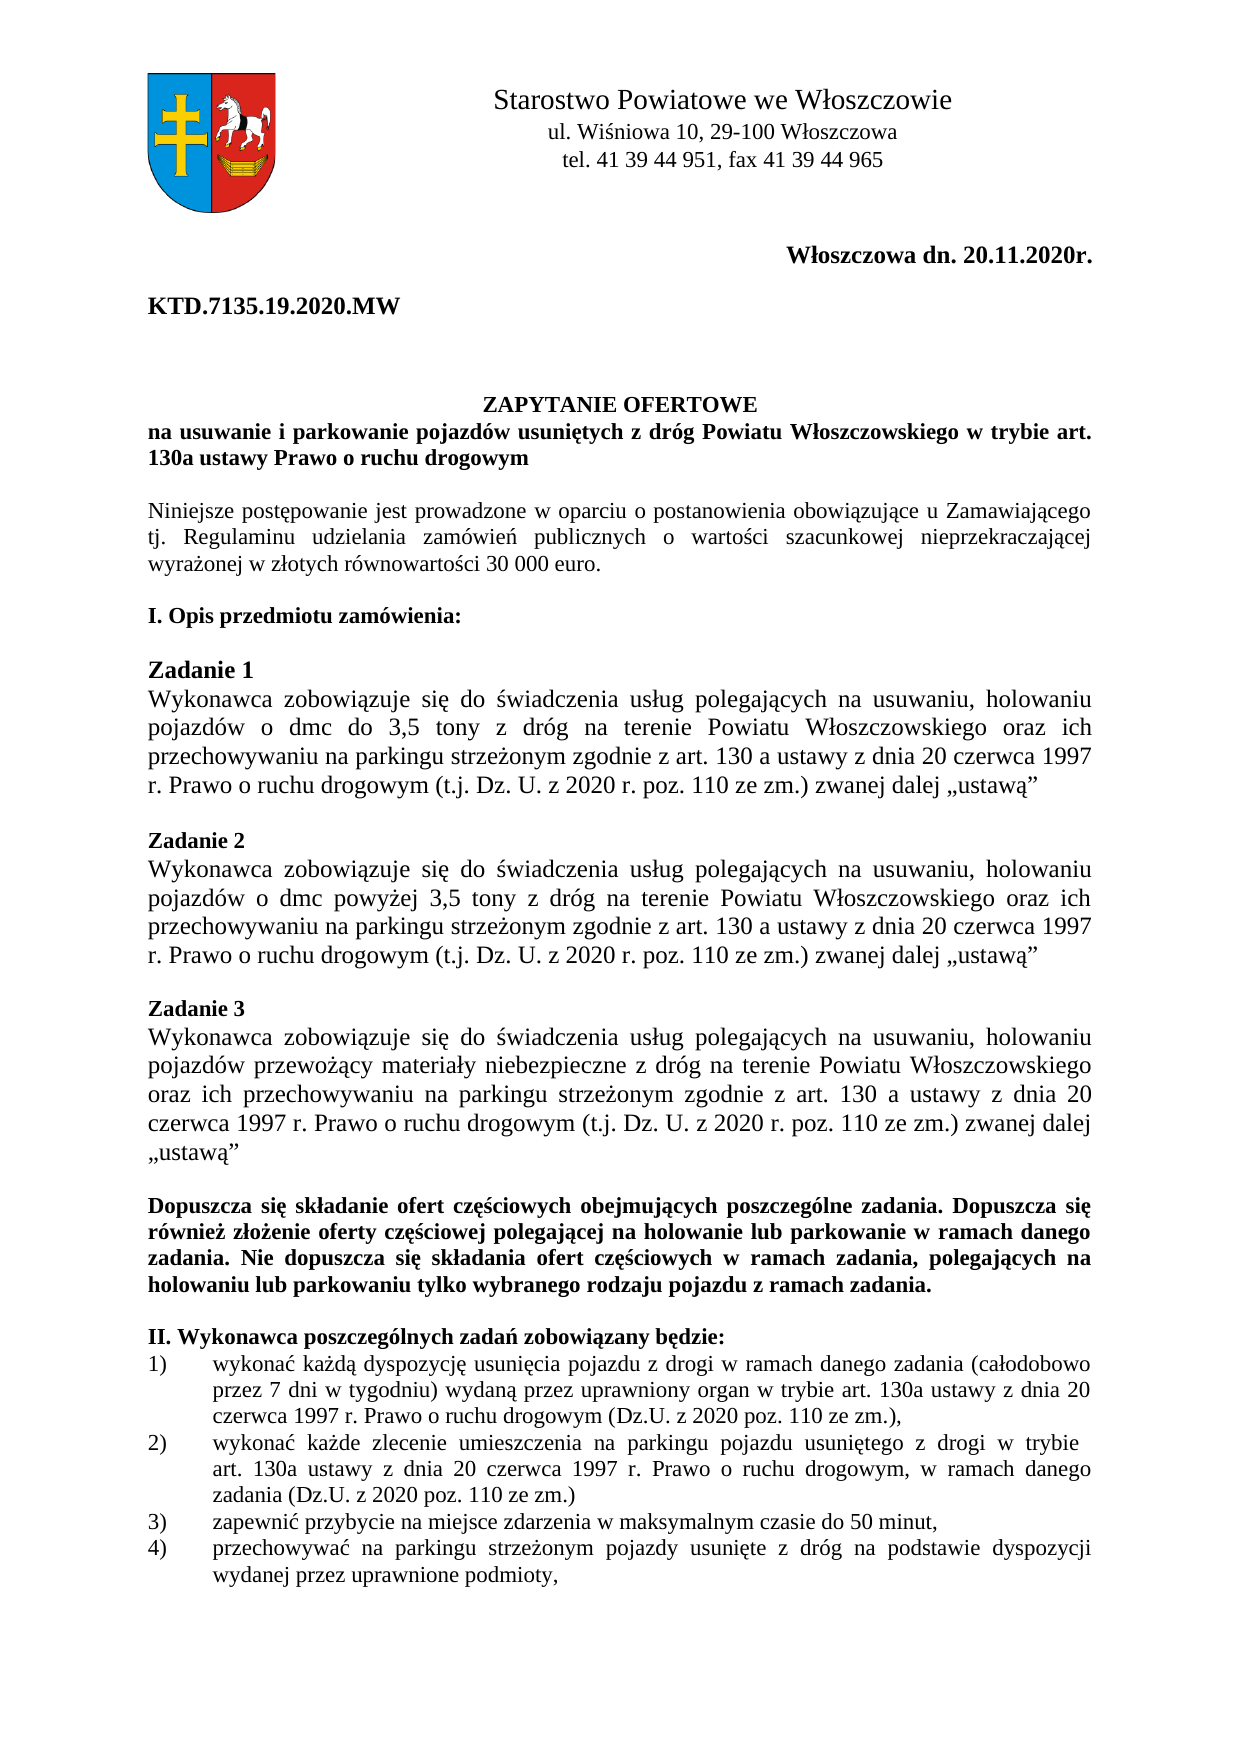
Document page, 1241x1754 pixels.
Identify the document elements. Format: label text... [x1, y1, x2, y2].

text Zadanie 3 [148, 995, 1093, 1022]
picture [155, 95, 207, 175]
text II. Wykonawca poszczególnych zadań zobowiązany będzie: [148, 1323, 1093, 1350]
text Niniejsze postępowanie jest prowadzone w oparciu o postanowienia obowiązujące u Zamawiającego tj. Regulaminu udzielania zamówień publicznych o wartości szacunkowej nieprzekraczającej wyrażonej w złotych równowartości 30 000 euro. [148, 497, 1093, 576]
list wykonać każdą dyspozycję usunięcia pojazdu z drogi w ramach danego zadania (całodobowo przez 7 dni w tygodniu) wydaną przez uprawniony organ w trybie art. 130a ustawy z dnia 20 czerwca 1997 r. Prawo o ruchu drogowym (Dz.U. z 2020 poz. 110 ze zm.), [148, 1350, 1093, 1429]
list zapewnić przybycie na miejsce zdarzenia w maksymalnym czasie do 50 minut, [148, 1508, 1093, 1534]
text Wykonawca zobowiązuje się do świadczenia usług polegających na usuwaniu, holowaniu pojazdów o dmc do 3,5 tony z dróg na terenie Powiatu Włoszczowskiego oraz ich przechowywaniu na parkingu strzeżonym zgodnie z art. 130 a ustawy z dnia 20 czerwca 1997 r. Prawo o ruchu drogowym (t.j. Dz. U. z 2020 r. poz. 110 ze zm.) zwanej dalej „ustawą” [148, 684, 1093, 799]
text Zadanie 1 [148, 655, 1093, 684]
text Dopuszcza się składanie ofert częściowych obejmujących poszczególne zadania. Dopuszcza się również złożenie oferty częściowej polegającej na holowanie lub parkowanie w ramach danego zadania. Nie dopuszcza się składania ofert częściowych w ramach zadania, polegających na holowaniu lub parkowaniu tylko wybranego rodzaju pojazdu z ramach zadania. [148, 1192, 1093, 1297]
list wykonać każde zlecenie umieszczenia na parkingu pojazdu usuniętego z drogi w trybie art. 130a ustawy z dnia 20 czerwca 1997 r. Prawo o ruchu drogowym, w ramach danego zadania (Dz.U. z 2020 poz. 110 ze zm.) [148, 1429, 1093, 1508]
text Zadanie 2 [148, 827, 1093, 854]
list przechowywać na parkingu strzeżonym pojazdy usunięte z dróg na podstawie dyspozycji wydanej przez uprawnione podmioty, [148, 1534, 1093, 1587]
text KTD.7135.19.2020.MW [148, 291, 1093, 319]
text Wykonawca zobowiązuje się do świadczenia usług polegających na usuwaniu, holowaniu pojazdów przewożący materiały niebezpieczne z dróg na terenie Powiatu Włoszczowskiego oraz ich przechowywaniu na parkingu strzeżonym zgodnie z art. 130 a ustawy z dnia 20 czerwca 1997 r. Prawo o ruchu drogowym (t.j. Dz. U. z 2020 r. poz. 110 ze zm.) zwanej dalej „ustawą” [148, 1022, 1093, 1165]
text Wykonawca zobowiązuje się do świadczenia usług polegających na usuwaniu, holowaniu pojazdów o dmc powyżej 3,5 tony z dróg na terenie Powiatu Włoszczowskiego oraz ich przechowywaniu na parkingu strzeżonym zgodnie z art. 130 a ustawy z dnia 20 czerwca 1997 r. Prawo o ruchu drogowym (t.j. Dz. U. z 2020 r. poz. 110 ze zm.) zwanej dalej „ustawą” [148, 854, 1093, 969]
picture [147, 157, 198, 213]
text ZAPYTANIE OFERTOWE [148, 391, 1093, 418]
text I. Opis przedmiotu zamówienia: [148, 602, 1093, 629]
text na usuwanie i parkowanie pojazdów usuniętych z dróg Powiatu Włoszczowskiego w trybie art. 130a ustawy Prawo o ruchu drogowym [148, 418, 1093, 471]
text Włoszczowa dn. 20.11.2020r. [148, 241, 1093, 269]
picture [212, 73, 276, 213]
